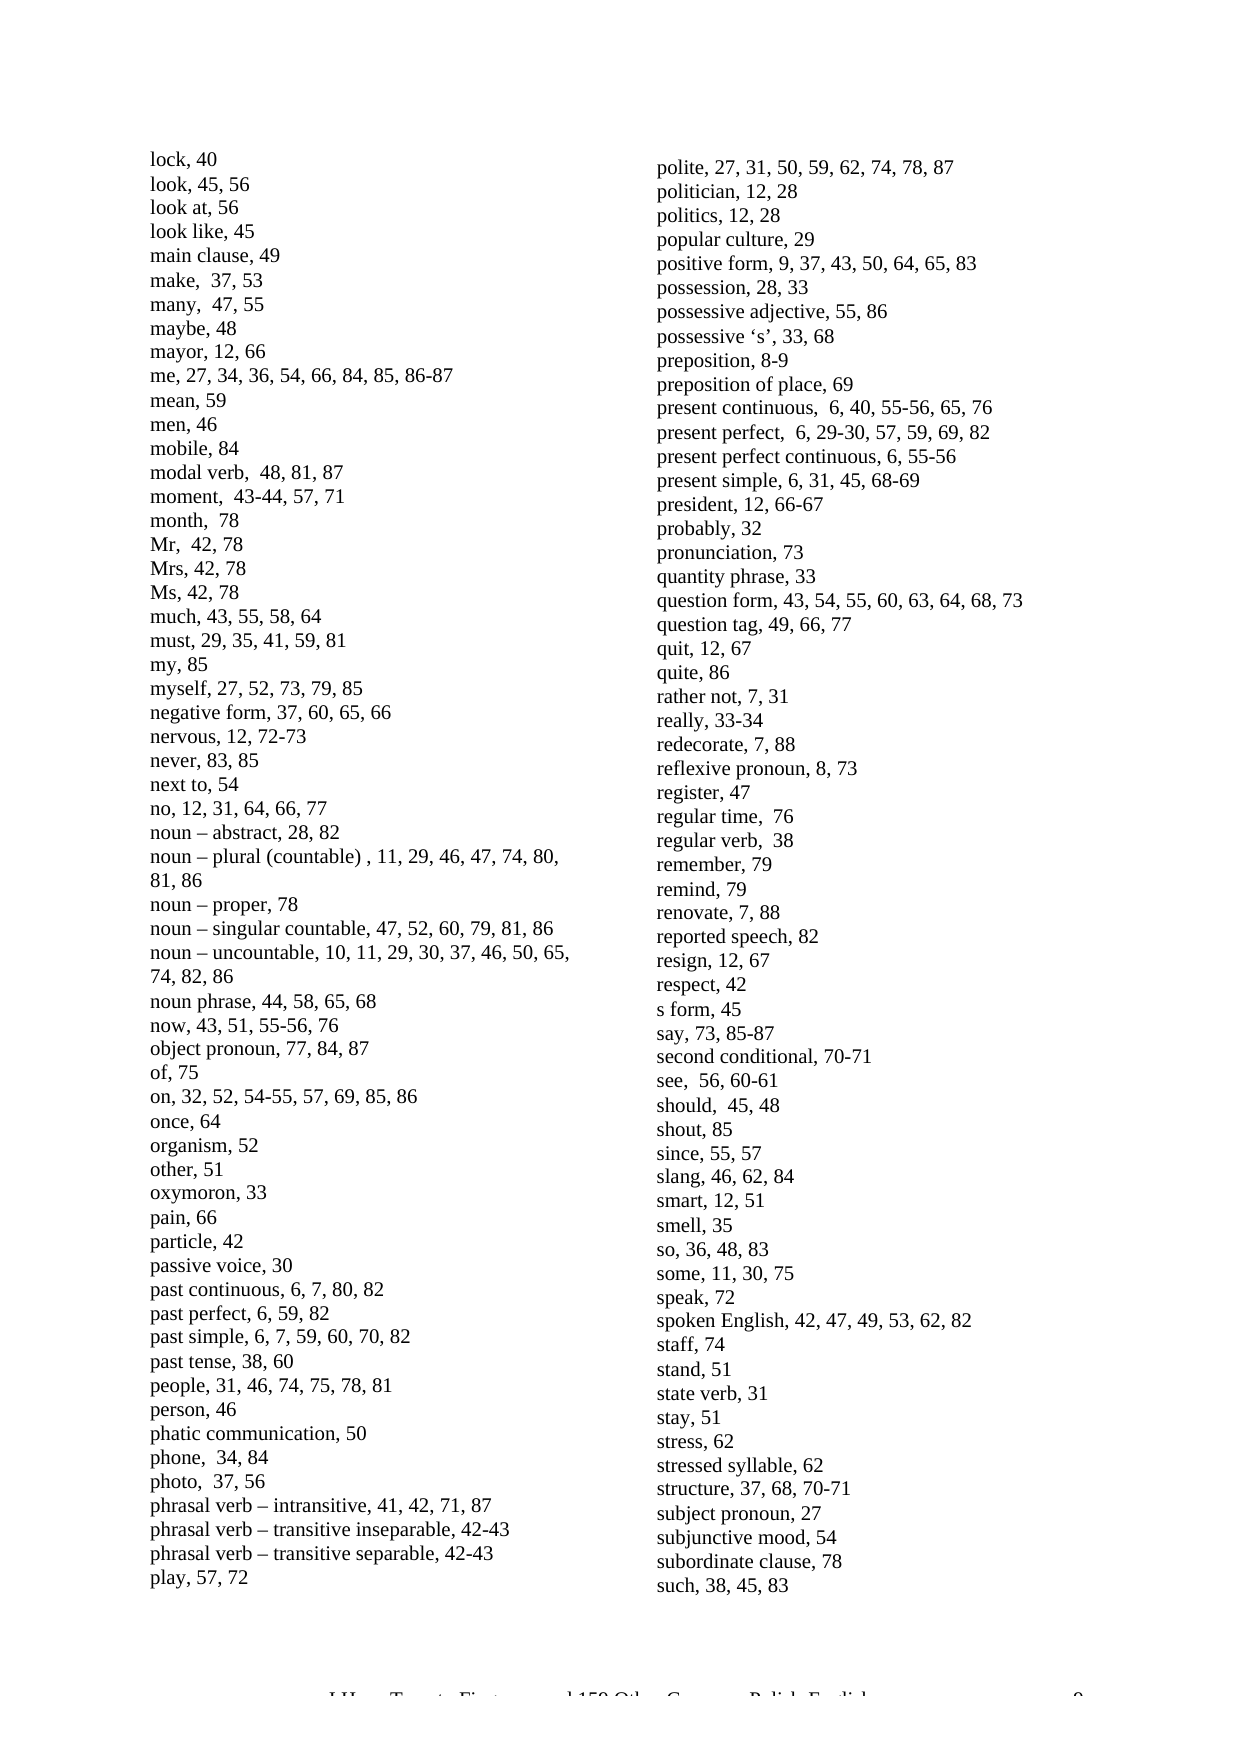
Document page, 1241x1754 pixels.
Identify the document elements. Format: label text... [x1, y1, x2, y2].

text month, 78 [150, 508, 579, 532]
text speak, 72 [656, 1285, 1146, 1309]
text slang, 46, 62, 84 [656, 1165, 1146, 1189]
text really, 33-34 [657, 708, 1146, 732]
text possessive ‘s’, 33, 68 [657, 323, 1146, 348]
text regular verb, 38 [656, 828, 1146, 852]
text stress, 62 [657, 1429, 1146, 1453]
text Mrs, 42, 78 [150, 556, 579, 580]
text state verb, 31 [657, 1381, 1146, 1404]
text must, 29, 35, 41, 59, 81 [150, 628, 579, 652]
text present perfect continuous, 6, 55-56 [657, 444, 1146, 468]
text 81, 86 [150, 868, 579, 892]
text many, 47, 55 [150, 292, 579, 316]
text quite, 86 [657, 660, 1146, 684]
text polite, 27, 31, 50, 59, 62, 74, 78, 87 [657, 155, 1146, 179]
text noun – proper, 78 [150, 892, 579, 916]
text subjunctive mood, 54 [657, 1525, 1146, 1549]
text popular culture, 29 [657, 227, 1146, 251]
text renovate, 7, 88 [656, 901, 1146, 924]
text organism, 52 [150, 1133, 579, 1157]
text remember, 79 [656, 852, 1146, 876]
text rather not, 7, 31 [657, 684, 1146, 708]
text noun – uncountable, 10, 11, 29, 30, 37, 46, 50, 65, [150, 940, 579, 964]
text possession, 28, 33 [657, 275, 1146, 299]
text phone, 34, 84 [150, 1445, 579, 1469]
text since, 55, 57 [656, 1141, 1146, 1165]
text phatic communication, 50 [150, 1421, 579, 1445]
text people, 31, 46, 74, 75, 78, 81 [150, 1373, 579, 1397]
text should, 45, 48 [656, 1092, 1146, 1117]
text question tag, 49, 66, 77 [657, 612, 1146, 636]
text question form, 43, 54, 55, 60, 63, 64, 68, 73 [657, 588, 1146, 612]
text 74, 82, 86 [150, 964, 579, 988]
text possessive adjective, 55, 86 [657, 299, 1146, 323]
text some, 11, 30, 75 [656, 1261, 1146, 1285]
text Ms, 42, 78 [150, 580, 579, 604]
text mean, 59 [150, 388, 579, 412]
text oxymoron, 33 [150, 1181, 579, 1204]
text negative form, 37, 60, 65, 66 [150, 700, 579, 724]
text next to, 54 [150, 772, 579, 796]
text politics, 12, 28 [657, 203, 1146, 227]
text past continuous, 6, 7, 80, 82 [150, 1277, 579, 1301]
text passive voice, 30 [150, 1253, 579, 1277]
text stay, 51 [657, 1405, 1146, 1429]
text past simple, 6, 7, 59, 60, 70, 82 [150, 1325, 579, 1349]
text myself, 27, 52, 73, 79, 85 [150, 676, 579, 700]
text structure, 37, 68, 70-71 [657, 1477, 1146, 1501]
text modal verb, 48, 81, 87 [150, 460, 579, 484]
text once, 64 [150, 1109, 579, 1133]
text me, 27, 34, 36, 54, 66, 84, 85, 86-87 [150, 364, 579, 387]
text so, 36, 48, 83 [656, 1237, 1146, 1261]
text of, 75 [150, 1061, 579, 1084]
text staff, 74 [657, 1333, 1146, 1356]
text present perfect, 6, 29-30, 57, 59, 69, 82 [657, 420, 1146, 444]
text moment, 43-44, 57, 71 [150, 484, 579, 508]
text present simple, 6, 31, 45, 68-69 [657, 468, 1146, 492]
text on, 32, 52, 54-55, 57, 69, 85, 86 [150, 1084, 579, 1108]
text noun – abstract, 28, 82 [150, 820, 579, 844]
text particle, 42 [150, 1229, 579, 1253]
text present continuous, 6, 40, 55-56, 65, 76 [657, 396, 1146, 419]
text pain, 66 [150, 1204, 579, 1229]
text nervous, 12, 72-73 [150, 724, 579, 748]
text smart, 12, 51 [656, 1189, 1146, 1213]
text reported speech, 82 [656, 924, 1146, 948]
text s form, 45 [656, 997, 1146, 1021]
text see, 56, 60-61 [656, 1069, 1146, 1092]
text now, 43, 51, 55-56, 76 [150, 1013, 579, 1037]
text say, 73, 85-87 [656, 1021, 1146, 1045]
text preposition, 8-9 preposition of place, 69 [657, 348, 880, 396]
text person, 46 [150, 1397, 579, 1421]
text look like, 45 [150, 219, 579, 243]
text maybe, 48 [150, 316, 579, 340]
text look, 45, 56 [150, 171, 579, 196]
text stand, 51 [657, 1356, 1146, 1381]
text respect, 42 [656, 972, 1146, 996]
text spoken English, 42, 47, 49, 53, 62, 82 [656, 1309, 1146, 1333]
text noun – plural (countable) , 11, 29, 46, 47, 74, 80, [150, 844, 579, 868]
text pronunciation, 73 [657, 540, 1146, 564]
text register, 47 [657, 780, 1146, 804]
text noun – singular countable, 47, 52, 60, 79, 81, 86 [150, 916, 579, 940]
text other, 51 [150, 1157, 579, 1181]
text smell, 35 [656, 1213, 1146, 1237]
text past perfect, 6, 59, 82 [150, 1301, 579, 1325]
text lock, 40 [150, 147, 579, 171]
text noun phrase, 44, 58, 65, 68 [150, 988, 579, 1013]
text never, 83, 85 [150, 748, 579, 772]
text second conditional, 70-71 [656, 1045, 1146, 1069]
text mayor, 12, 66 [150, 340, 579, 364]
text shout, 85 [656, 1117, 1146, 1141]
text men, 46 [150, 412, 579, 436]
text subordinate clause, 78 [657, 1549, 1146, 1573]
text no, 12, 31, 64, 66, 77 [150, 796, 579, 820]
text resign, 12, 67 [656, 948, 1146, 972]
text mobile, 84 [150, 436, 579, 460]
text stressed syllable, 62 [657, 1453, 1146, 1477]
text look at, 56 [150, 196, 579, 219]
text quantity phrase, 33 [657, 564, 1146, 588]
text president, 12, 66-67 [657, 492, 1146, 516]
text make, 37, 53 [150, 267, 579, 292]
text Mr, 42, 78 [150, 532, 579, 556]
text remind, 79 [656, 876, 1146, 901]
text object pronoun, 77, 84, 87 [150, 1037, 579, 1061]
text subject pronoun, 27 [657, 1501, 1146, 1525]
text my, 85 [150, 652, 579, 676]
text reflexive pronoun, 8, 73 [657, 756, 1146, 780]
text main clause, 49 [150, 243, 579, 267]
text probably, 32 [657, 516, 1146, 540]
text redecorate, 7, 88 [657, 732, 1146, 756]
text quit, 12, 67 [657, 636, 1146, 660]
text positive form, 9, 37, 43, 50, 64, 65, 83 [657, 251, 1146, 275]
text such, 38, 45, 83 [657, 1573, 1146, 1597]
text phrasal verb – intransitive, 41, 42, 71, 87 phrasal verb – transitive inseparable, 42-43 phrasal verb – transitive separable, 42-43 play, 57, 72 [150, 1493, 532, 1589]
text past tense, 38, 60 [150, 1349, 579, 1373]
text much, 43, 55, 58, 64 [150, 604, 579, 628]
text regular time, 76 [657, 804, 1146, 828]
text photo, 37, 56 [150, 1469, 579, 1493]
text politician, 12, 28 [657, 179, 1146, 203]
